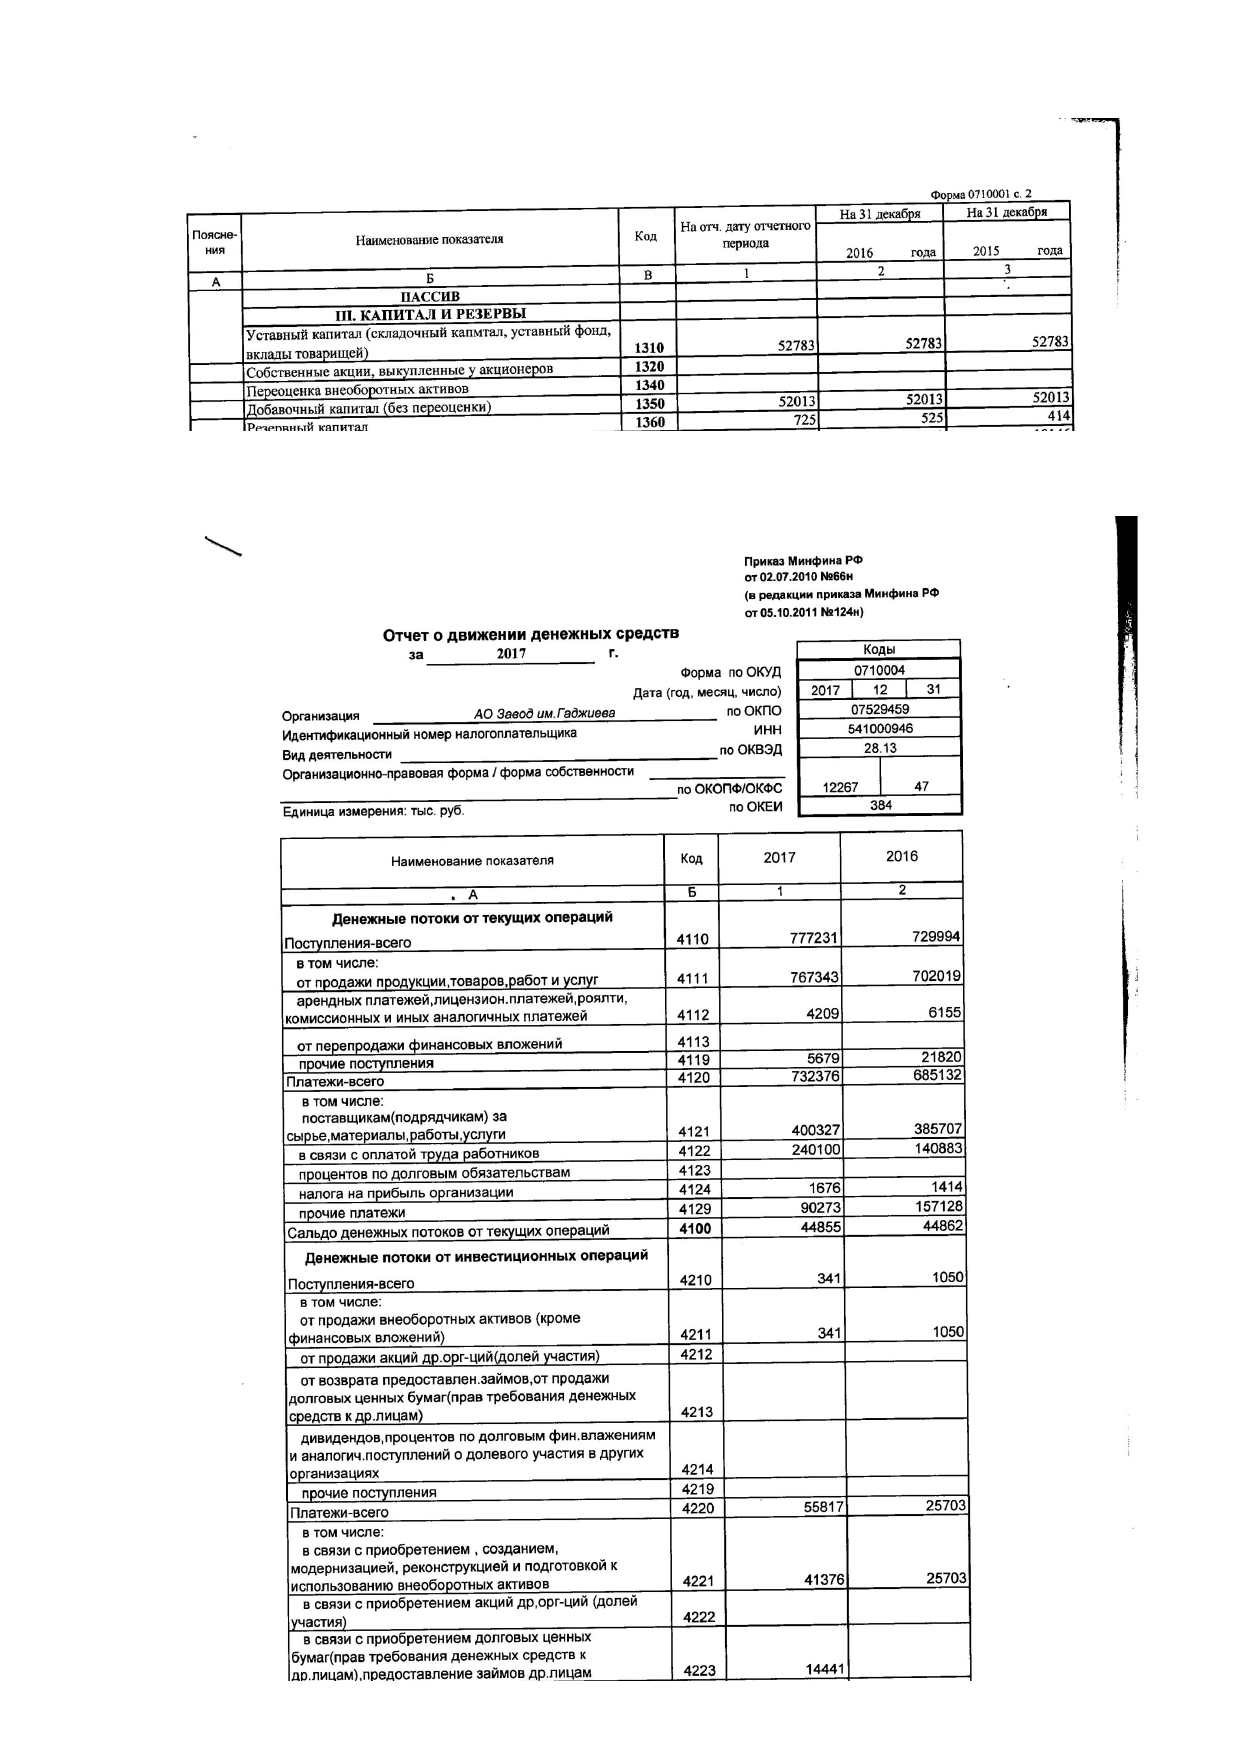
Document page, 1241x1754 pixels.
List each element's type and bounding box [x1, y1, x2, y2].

picture [177, 516, 1152, 1681]
picture [177, 118, 1152, 431]
